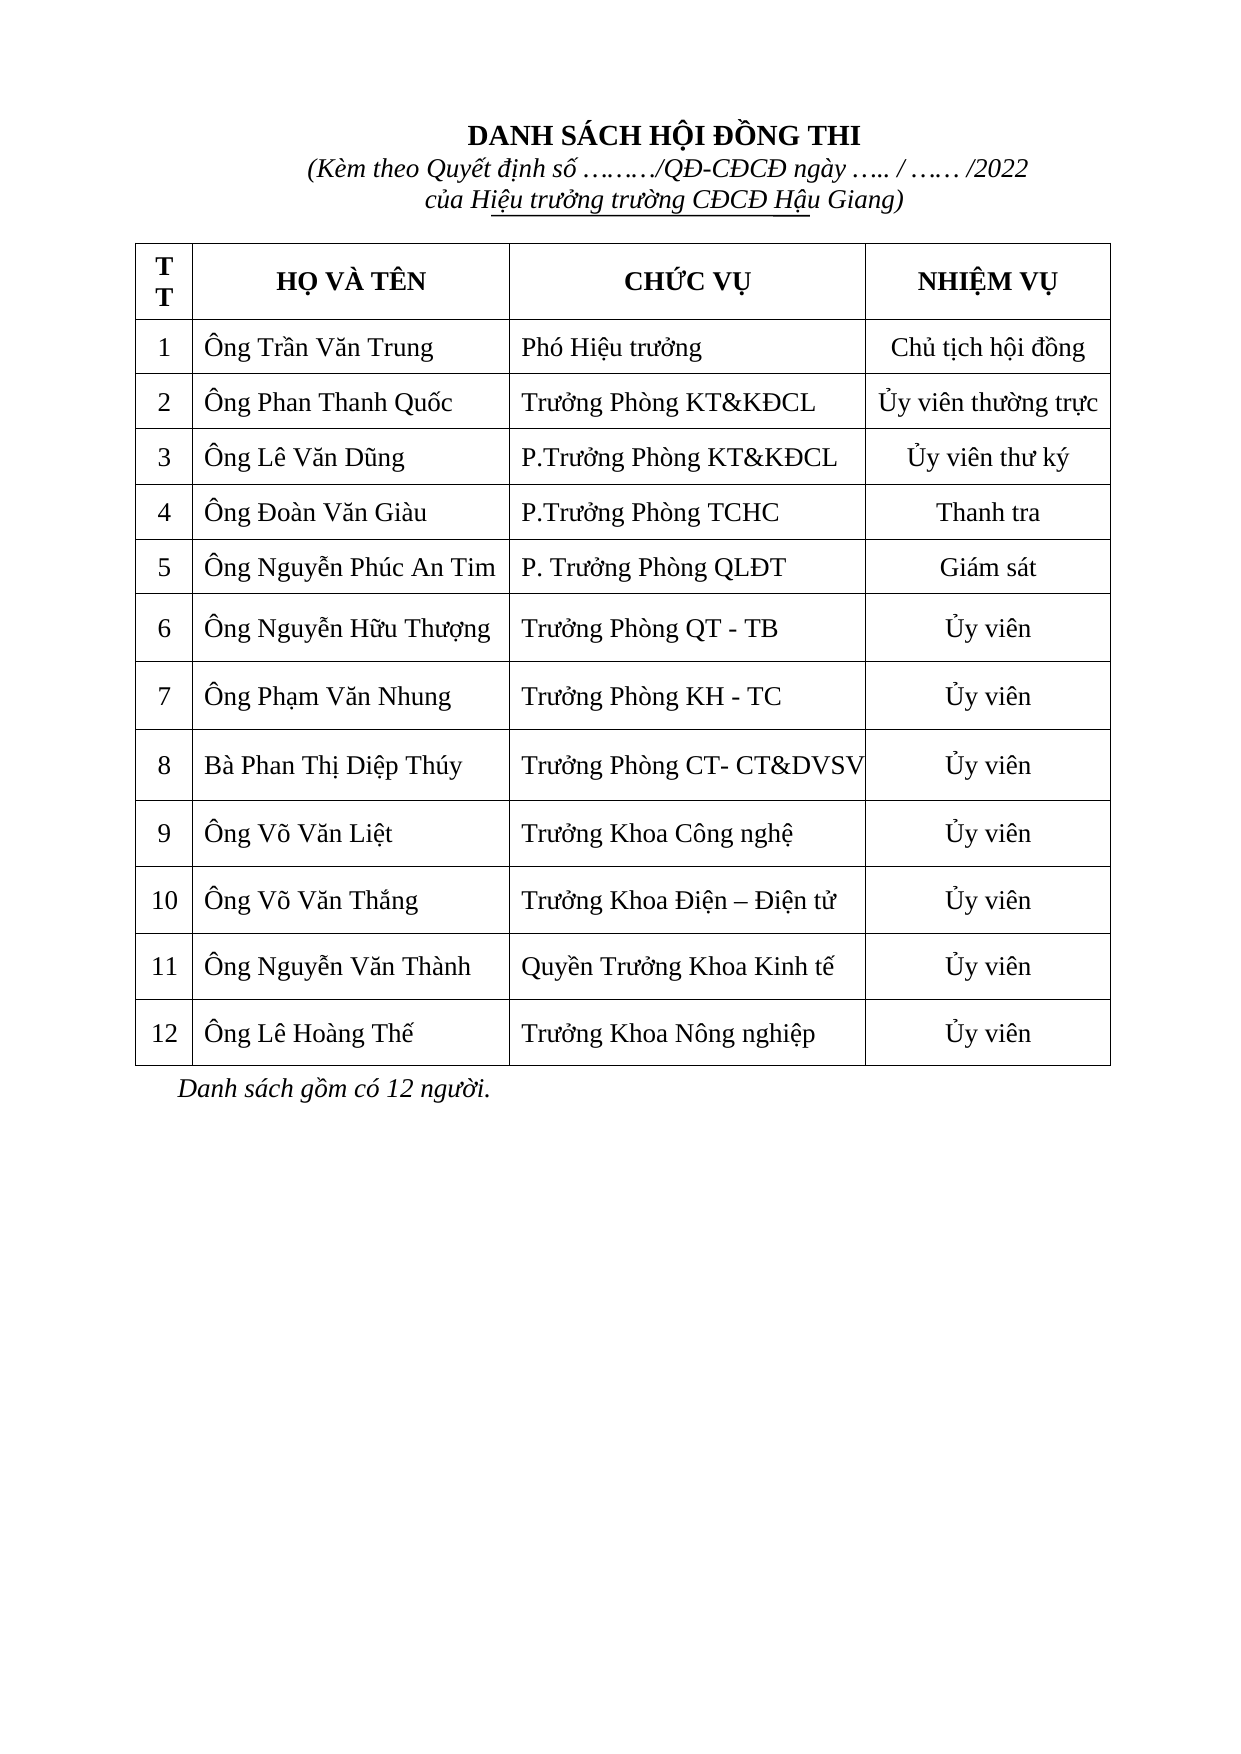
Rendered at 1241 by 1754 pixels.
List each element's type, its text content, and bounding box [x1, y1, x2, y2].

table_cell Chủ tịch hội đồng [866, 320, 1110, 373]
text DANH SÁCH HỘI ĐỒNG THI [177, 118, 1152, 152]
table_cell Trưởng Phòng QT - TB [510, 594, 865, 661]
table_cell 4 [136, 485, 192, 539]
table_cell Ủy viên thư ký [866, 429, 1110, 484]
table_cell Giám sát [866, 540, 1110, 593]
table_cell 5 [136, 540, 192, 593]
table_cell Ông Trần Văn Trung [193, 320, 509, 373]
text (Kèm theo Quyết định số ………/QĐ-CĐCĐ ngày ….. / …… /2022 [177, 152, 1152, 183]
table_cell Ông Lê Hoàng Thế [193, 1000, 509, 1065]
table_cell Ông Nguyễn Văn Thành [193, 934, 509, 999]
table_cell Bà Phan Thị Diệp Thúy [193, 730, 509, 799]
table_cell Ông Nguyễn Hữu Thượng [193, 594, 509, 661]
table_cell 9 [136, 801, 192, 866]
table_cell Thanh tra [866, 485, 1110, 539]
table_cell Trưởng Phòng KH - TC [510, 662, 865, 729]
table_cell Trưởng Khoa Điện – Điện tử [510, 867, 865, 932]
table_header CHỨC VỤ [510, 244, 865, 318]
table_cell 10 [136, 867, 192, 932]
table_cell 6 [136, 594, 192, 661]
text Danh sách gồm có 12 người. [177, 1073, 1152, 1104]
table_header NHIỆM VỤ [866, 244, 1110, 318]
table_cell Trưởng Phòng KT&KĐCL [510, 374, 865, 428]
table_cell Ủy viên thường trực [866, 374, 1110, 428]
table_cell 7 [136, 662, 192, 729]
table_cell Ông Nguyễn Phúc An Tim [193, 540, 509, 593]
table_cell Ông Phan Thanh Quốc [193, 374, 509, 428]
table_cell 8 [136, 730, 192, 799]
table_cell Ủy viên [866, 730, 1110, 799]
text của Hiệu trưởng trường CĐCĐ Hậu Giang) [177, 183, 1152, 214]
table_cell Ông Võ Văn Thắng [193, 867, 509, 932]
table_cell P.Trưởng Phòng TCHC [510, 485, 865, 539]
table_cell Ông Lê Văn Dũng [193, 429, 509, 484]
table_cell 12 [136, 1000, 192, 1065]
table_cell Ủy viên [866, 801, 1110, 866]
table_cell Trưởng Khoa Công nghệ [510, 801, 865, 866]
table_header TT [136, 244, 192, 318]
table_cell Ủy viên [866, 867, 1110, 932]
table_cell Trưởng Phòng CT- CT&DVSV [510, 730, 865, 799]
table_cell 2 [136, 374, 192, 428]
table_cell Ủy viên [866, 934, 1110, 999]
table_cell Ông Võ Văn Liệt [193, 801, 509, 866]
table_cell Ông Đoàn Văn Giàu [193, 485, 509, 539]
table_cell 1 [136, 320, 192, 373]
table_cell Phó Hiệu trưởng [510, 320, 865, 373]
table_cell Ủy viên [866, 1000, 1110, 1065]
table_cell 3 [136, 429, 192, 484]
table_cell 11 [136, 934, 192, 999]
table_cell Ủy viên [866, 594, 1110, 661]
table_header HỌ VÀ TÊN [193, 244, 509, 318]
table_cell P.Trưởng Phòng KT&KĐCL [510, 429, 865, 484]
table_cell Ủy viên [866, 662, 1110, 729]
table_cell Ông Phạm Văn Nhung [193, 662, 509, 729]
table_cell Quyền Trưởng Khoa Kinh tế [510, 934, 865, 999]
table_cell Trưởng Khoa Nông nghiệp [510, 1000, 865, 1065]
table_cell P. Trưởng Phòng QLĐT [510, 540, 865, 593]
